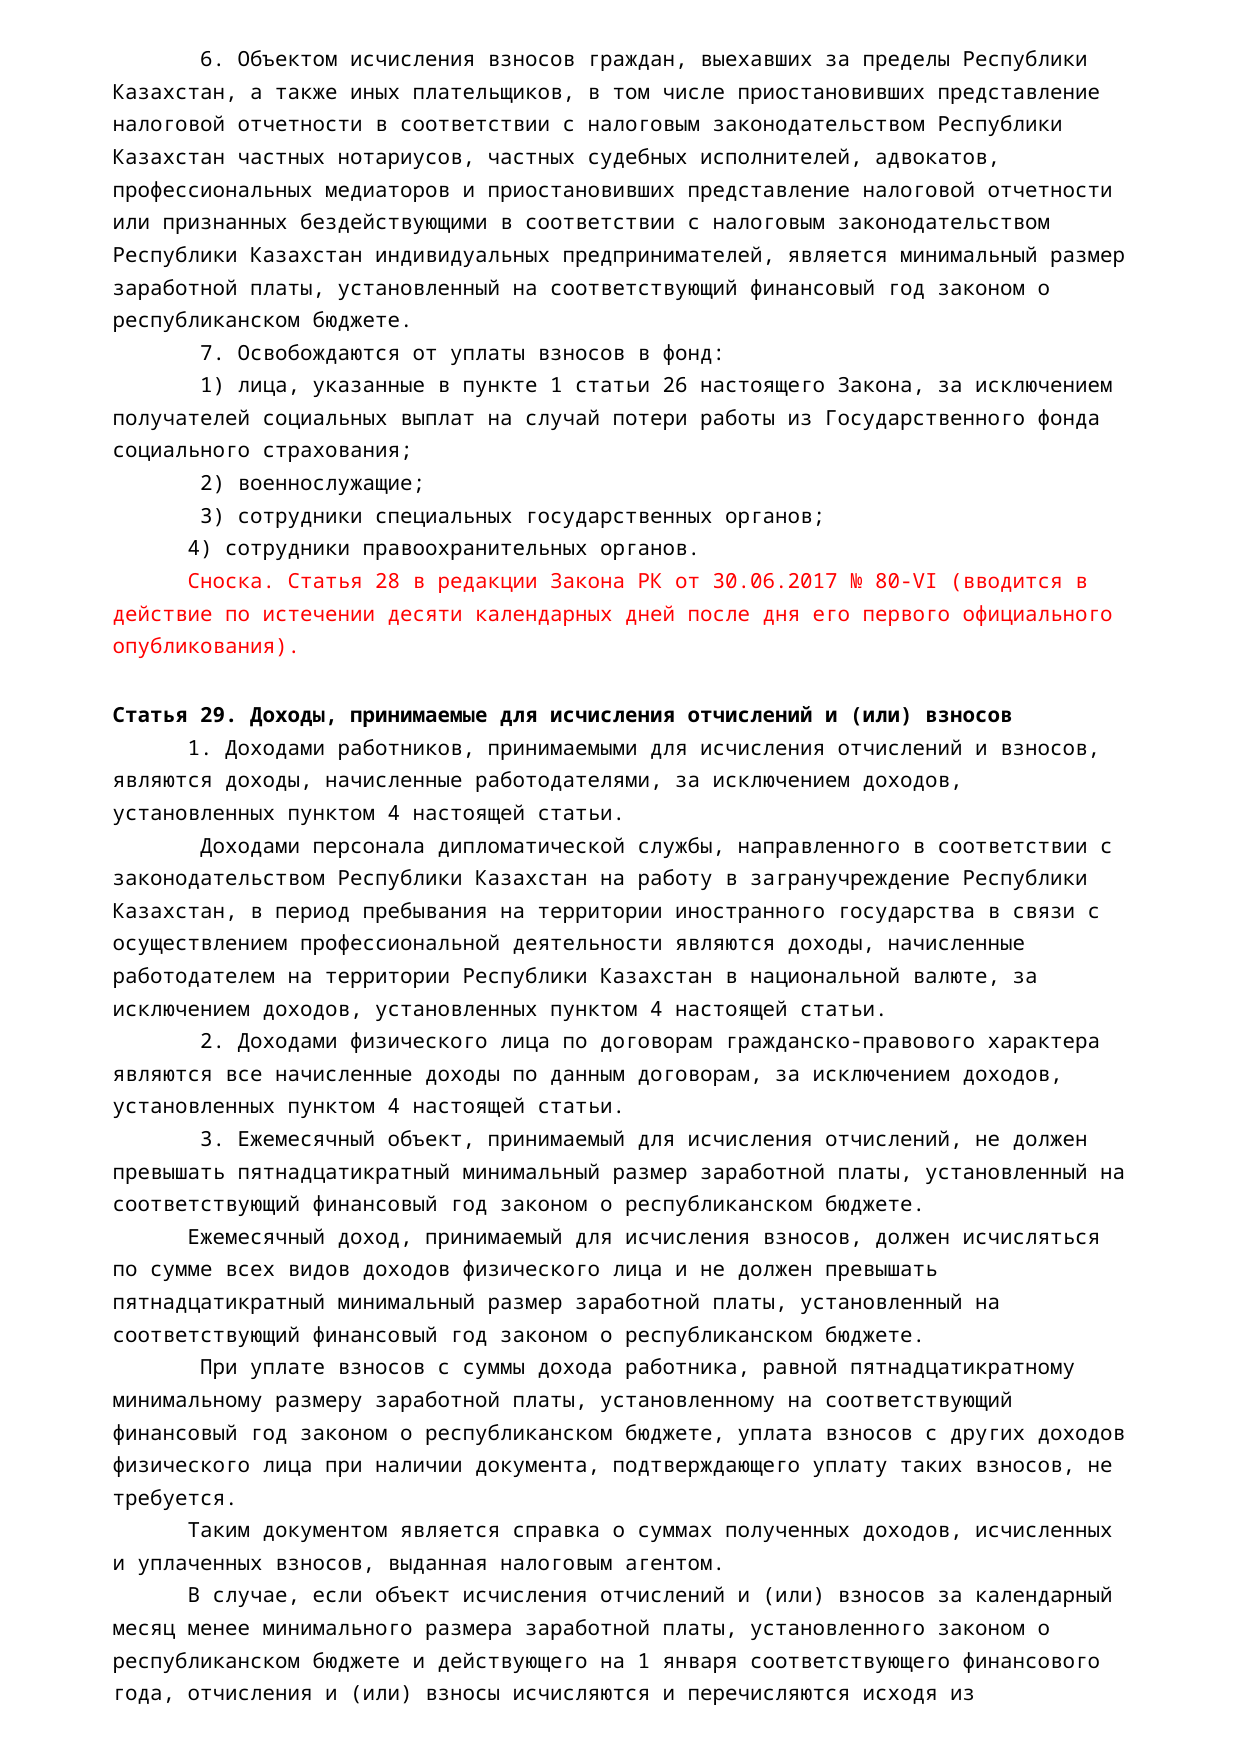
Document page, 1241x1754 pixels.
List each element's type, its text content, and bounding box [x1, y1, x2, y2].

text Сноска. Статья 28 в редакции Закона РК от 30.06.2017 № 80-VI (вводится в действие по истечении десяти календарных дней после дня его первого официального опубликования). [112, 566, 1128, 696]
text Статья 29. Доходы, принимаемые для исчисления отчислений и (или) взносов [112, 700, 1128, 729]
text Таким документом является справка о суммах полученных доходов, исчисленных и уплаченных взносов, выданная налоговым агентом. [112, 1515, 1128, 1576]
text 4) сотрудники правоохранительных органов. [112, 533, 1128, 562]
text 1) лица, указанные в пункте 1 статьи 26 настоящего Закона, за исключением получателей социальных выплат на случай потери работы из Государственного фонда социального страхования; [112, 370, 1128, 464]
text 1. Доходами работников, принимаемыми для исчисления отчислений и взносов, являются доходы, начисленные работодателями, за исключением доходов, установленных пунктом 4 настоящей статьи. [112, 733, 1128, 827]
text 2) военнослужащие; [112, 468, 1128, 497]
text При уплате взносов с суммы дохода работника, равной пятнадцатикратному минимальному размеру заработной платы, установленному на соответствующий финансовый год законом о республиканском бюджете, уплата взносов с других доходов физического лица при наличии документа, подтверждающего уплату таких взносов, не требуется. [112, 1352, 1128, 1511]
text 6. Объектом исчисления взносов граждан, выехавших за пределы Республики Казахстан, а также иных плательщиков, в том числе приостановивших представление налоговой отчетности в соответствии с налоговым законодательством Республики Казахстан частных нотариусов, частных судебных исполнителей, адвокатов, профессиональных медиаторов и приостановивших представление налоговой отчетности или признанных бездействующими в соответствии с налоговым законодательством Республики Казахстан индивидуальных предпринимателей, является минимальный размер заработной платы, установленный на соответствующий финансовый год законом о республиканском бюджете. [112, 44, 1128, 334]
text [112, 1581, 1128, 1707]
text 7. Освобождаются от уплаты взносов в фонд: [112, 338, 1128, 366]
text 3) сотрудники специальных государственных органов; [112, 501, 1128, 529]
text Доходами персонала дипломатической службы, направленного в соответствии с законодательством Республики Казахстан на работу в загранучреждение Республики Казахстан, в период пребывания на территории иностранного государства в связи с осуществлением профессиональной деятельности являются доходы, начисленные работодателем на территории Республики Казахстан в национальной валюте, за исключением доходов, установленных пунктом 4 настоящей статьи. [112, 831, 1128, 1022]
text 2. Доходами физического лица по договорам гражданско-правового характера являются все начисленные доходы по данным договорам, за исключением доходов, установленных пунктом 4 настоящей статьи. [112, 1026, 1128, 1120]
text Ежемесячный доход, принимаемый для исчисления взносов, должен исчисляться по сумме всех видов доходов физического лица и не должен превышать пятнадцатикратный минимальный размер заработной платы, установленный на соответствующий финансовый год законом о республиканском бюджете. [112, 1222, 1128, 1348]
text 3. Ежемесячный объект, принимаемый для исчисления отчислений, не должен превышать пятнадцатикратный минимальный размер заработной платы, установленный на соответствующий финансовый год законом о республиканском бюджете. [112, 1124, 1128, 1218]
